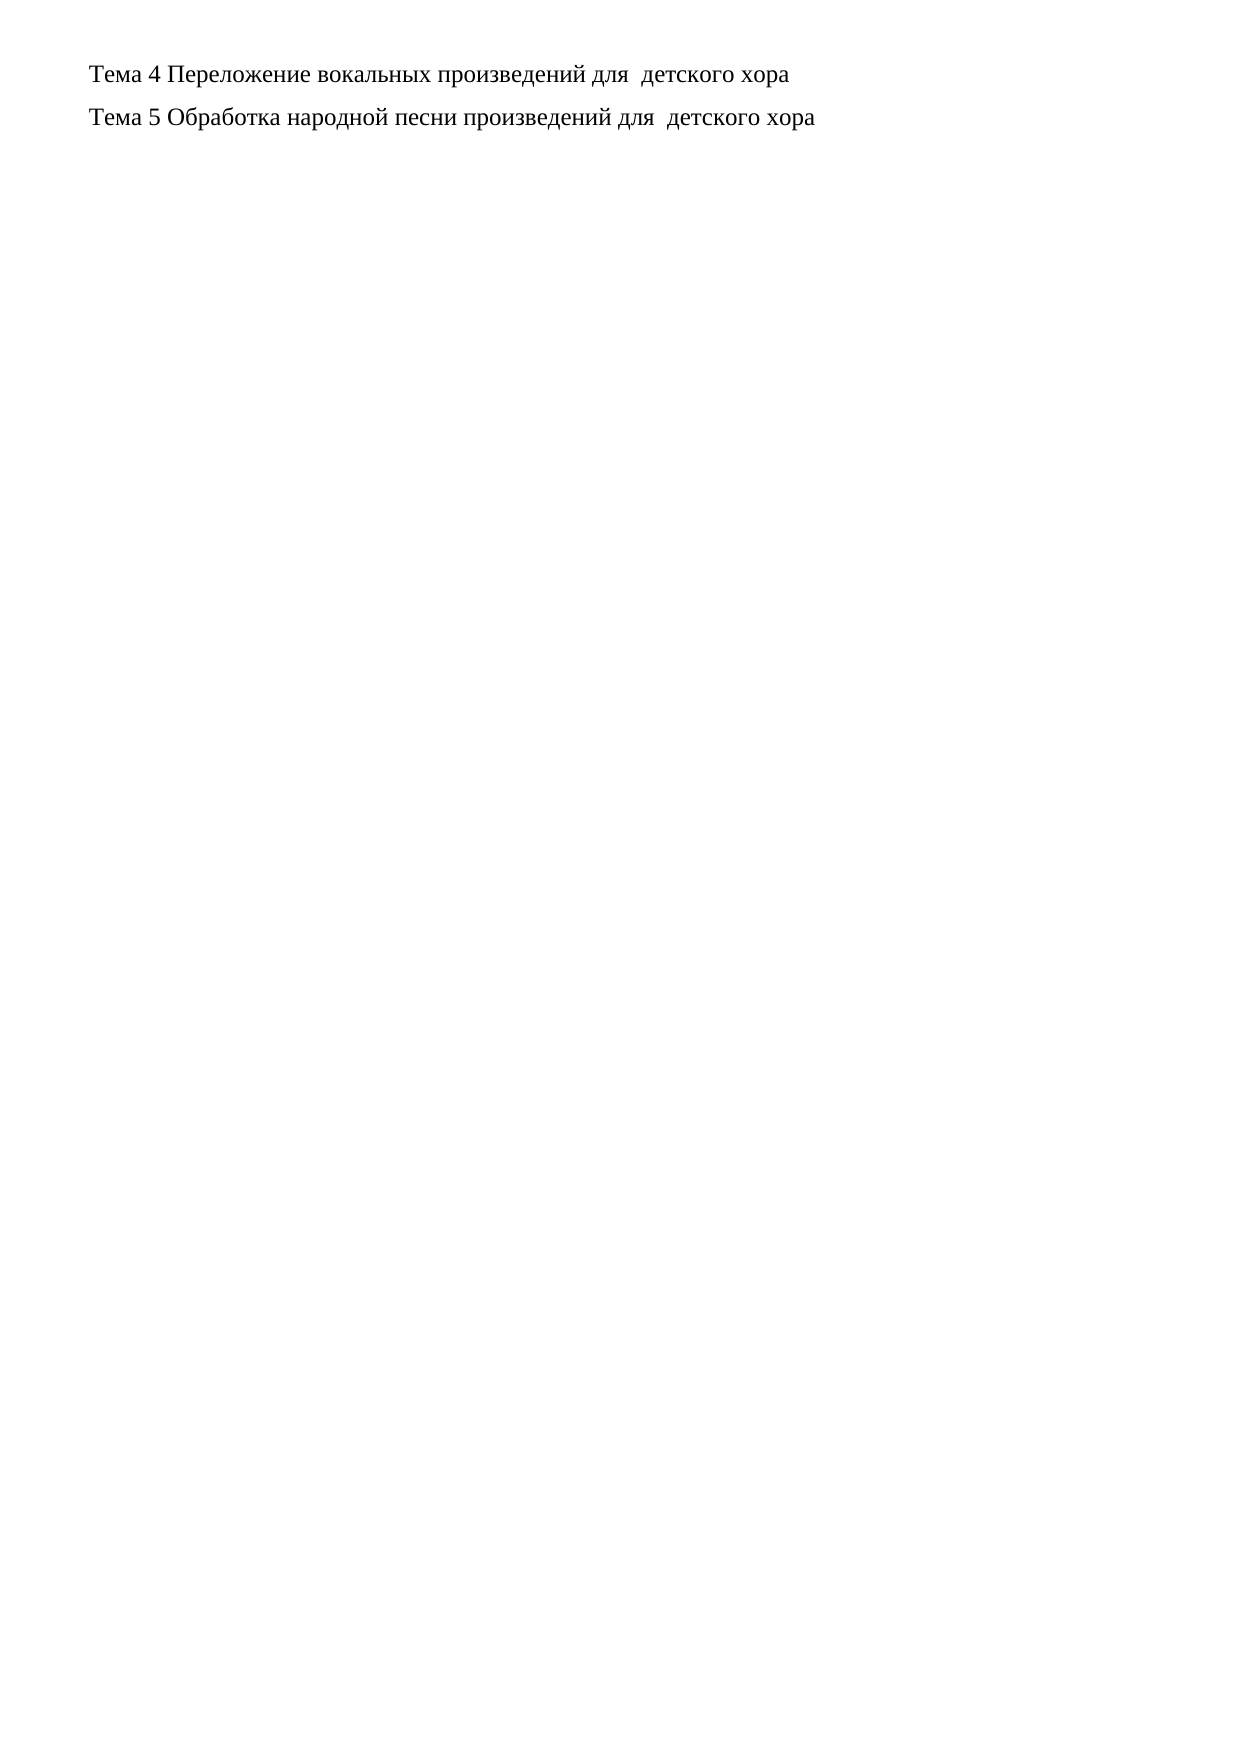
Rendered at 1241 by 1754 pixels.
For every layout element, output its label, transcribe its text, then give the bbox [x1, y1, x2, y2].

text Тема 4 Переложение вокальных произведений для детского хора [89, 59, 1167, 88]
text Тема 5 Обработка народной песни произведений для детского хора [89, 102, 1167, 131]
